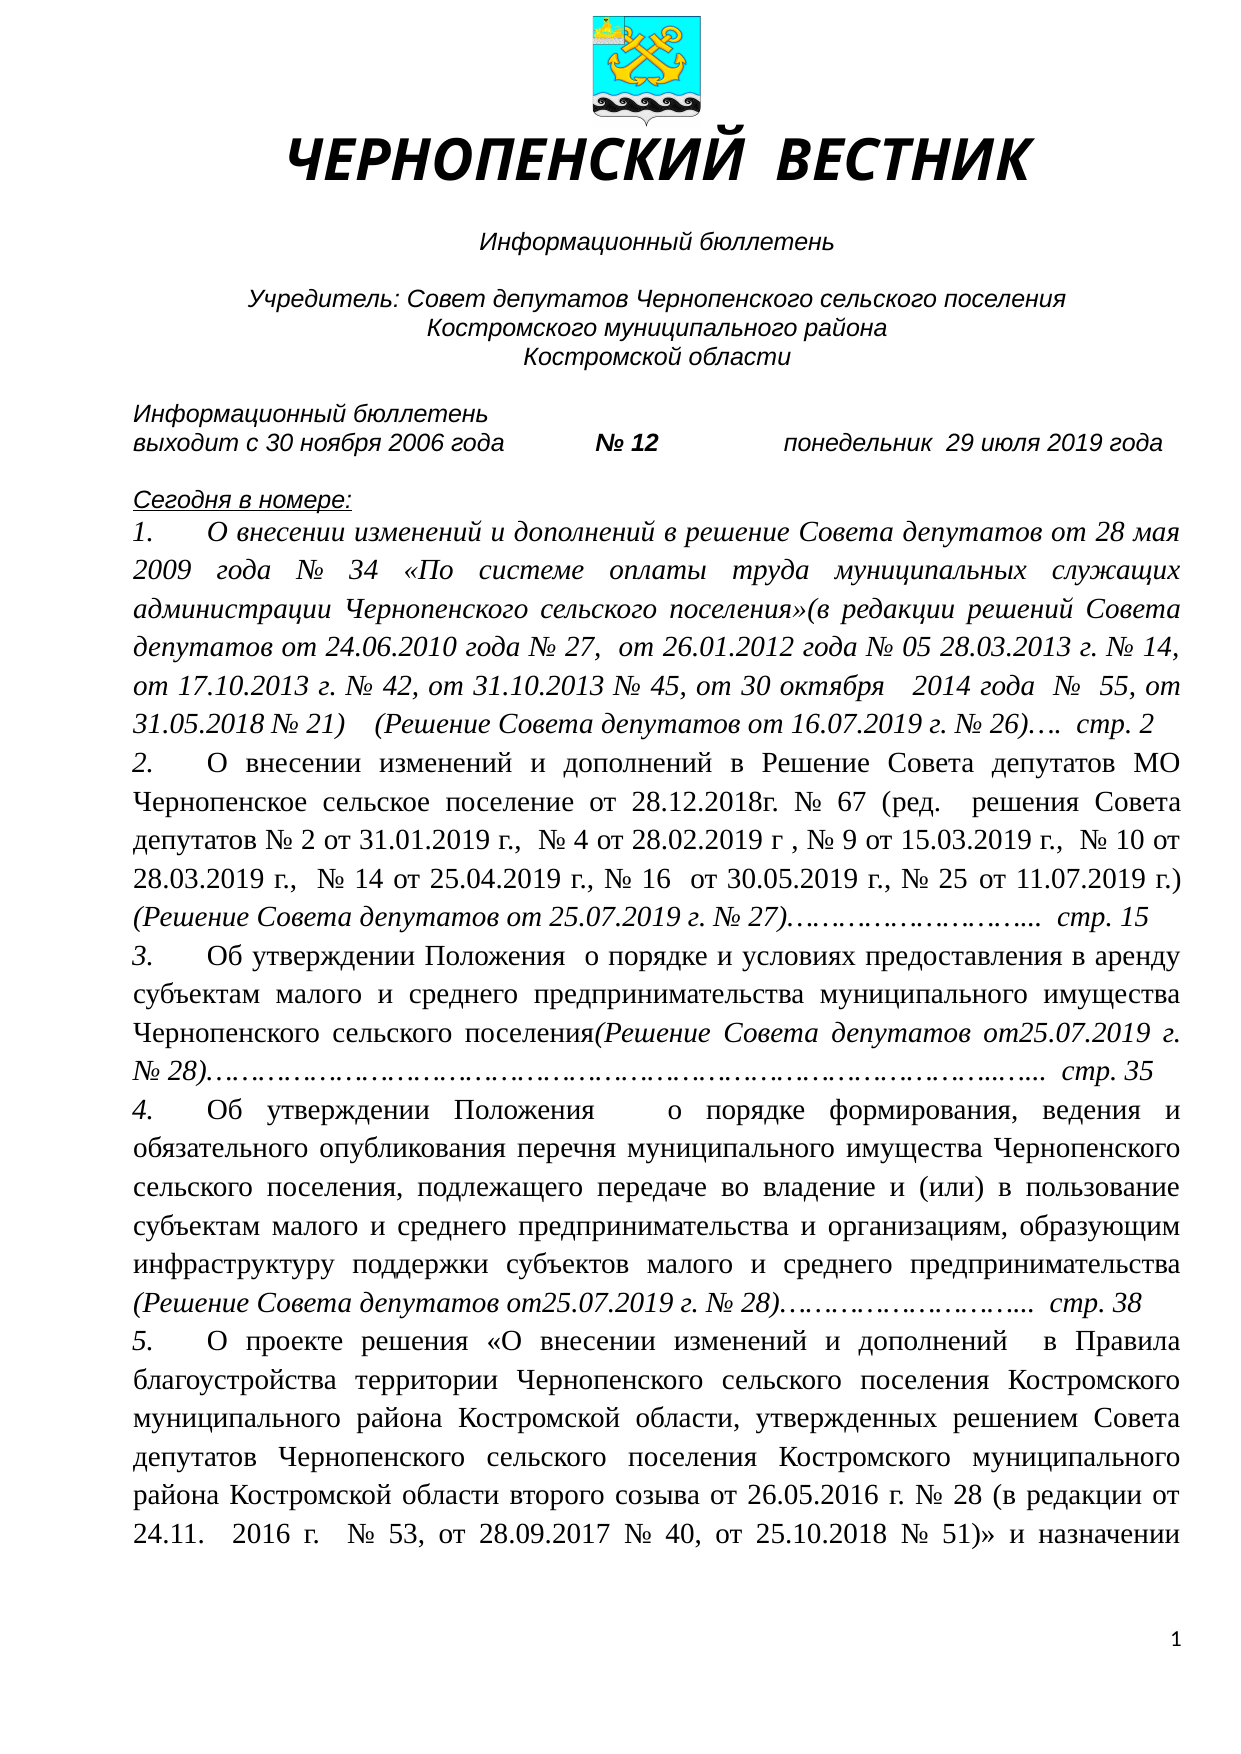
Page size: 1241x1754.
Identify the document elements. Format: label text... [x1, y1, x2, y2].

text ЧЕРНОПЕНСКИЙ ВЕСТНИК [133, 118, 1181, 198]
text Костромской области [133, 341, 1181, 370]
text Учредитель: Совет депутатов Чернопенского сельского поселения [133, 284, 1181, 313]
text Информационный бюллетень [133, 226, 1181, 255]
text Информационный бюллетень [133, 399, 1181, 428]
text Костромского муниципального района [133, 313, 1181, 341]
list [132, 1323, 1181, 1549]
list О внесении изменений и дополнений в Решение Совета депутатов МО Чернопенское сельское поселение от 28.12.2018г. № 67 (ред. решения Совета депутатов № 2 от 31.01.2019 г., № 4 от 28.02.2019 г , № 9 от 15.03.2019 г., № 10 от 28.03.2019 г., № 14 от 25.04.2019 г., № 16 от 30.05.2019 г., № 25 от 11.07.2019 г.) (Решение Совета депутатов от 25.07.2019 г. № 27)………………………... стр. 15 [132, 745, 1181, 933]
list О внесении изменений и дополнений в решение Совета депутатов от 28 мая 2009 года № 34 «По системе оплаты труда муниципальных служащих администрации Чернопенского сельского поселения»(в редакции решений Совета депутатов от 24.06.2010 года № 27, от 26.01.2012 года № 05 28.03.2013 г. № 14, от 17.10.2013 г. № 42, от 31.10.2013 № 45, от 30 октября 2014 года № 55, от 31.05.2018 № 21) (Решение Совета депутатов от 16.07.2019 г. № 26)…. стр. 2 [132, 514, 1181, 740]
text Сегодня в номере: [133, 485, 1181, 514]
list Об утверждении Положения о порядке формирования, ведения и обязательного опубликования перечня муниципального имущества Чернопенского сельского поселения, подлежащего передаче во владение и (или) в пользование субъектам малого и среднего предпринимательства и организациям, образующим инфраструктуру поддержки субъектов малого и среднего предпринимательства (Решение Совета депутатов от25.07.2019 г. № 28)………………………... стр. 38 [132, 1092, 1181, 1318]
text выходит с 30 ноября 2006 года № 12 понедельник 29 июля 2019 года [133, 428, 1181, 456]
list Об утверждении Положения о порядке и условиях предоставления в аренду субъектам малого и среднего предпринимательства муниципального имущества Чернопенского сельского поселения(Решение Совета депутатов от25.07.2019 г. № 28)………………………………………………………………………………..…... стр. 35 [132, 938, 1181, 1087]
picture [592, 16, 701, 127]
